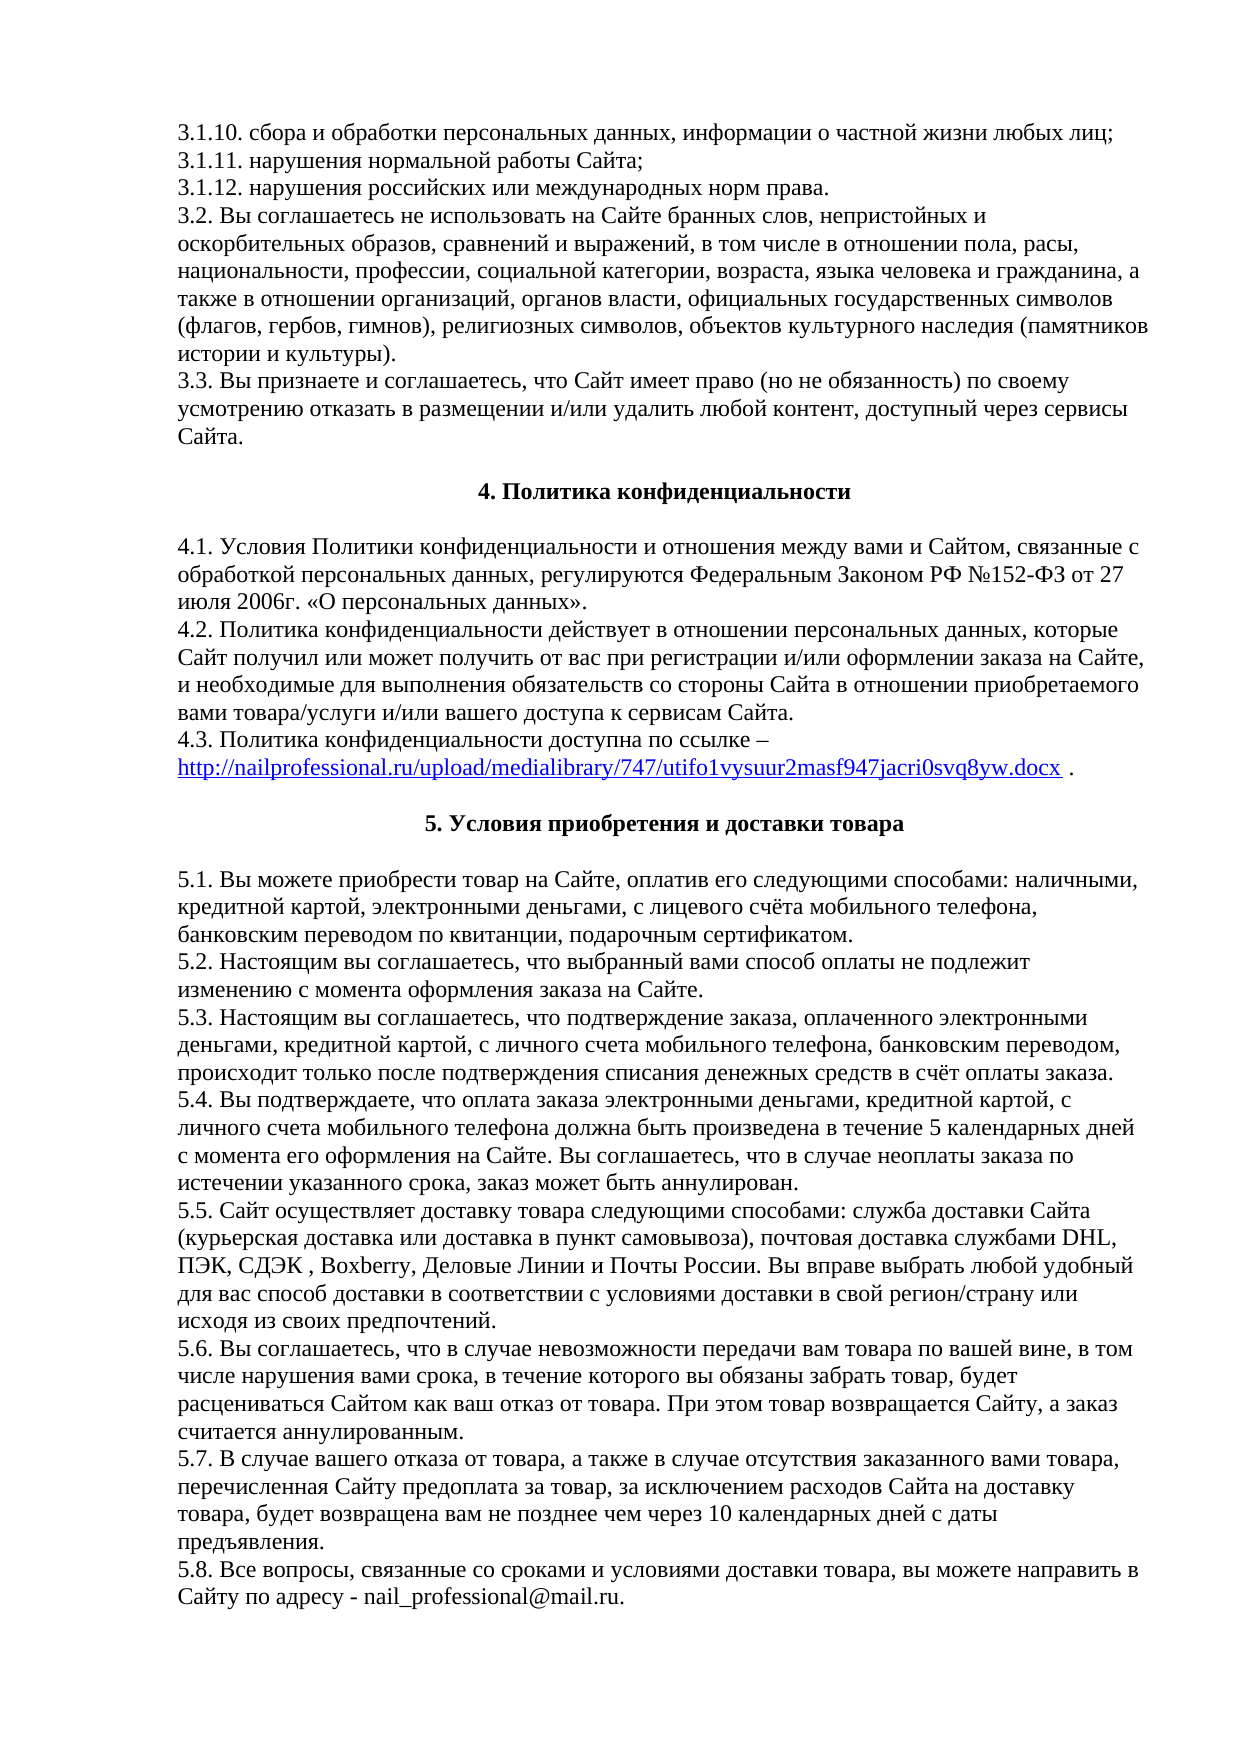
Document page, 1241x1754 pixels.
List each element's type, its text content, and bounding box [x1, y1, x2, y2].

text 5. Условия приобретения и доставки товара [177, 809, 1152, 837]
text 5.5. Сайт осуществляет доставку товара следующими способами: служба доставки Сайта (курьерская доставка или доставка в пункт самовывоза), почтовая доставка службами DHL, ПЭК, СДЭК , Boxberry, Деловые Линии и Почты России. Вы вправе выбрать любой удобный для вас способ доставки в соответствии с условиями доставки в свой регион/страну или исходя из своих предпочтений. 5.6. Вы соглашаетесь, что в случае невозможности передачи вам товара по вашей вине, в том числе нарушения вами срока, в течение которого вы обязаны забрать товар, будет расцениваться Сайтом как ваш отказ от товара. При этом товар возвращается Сайту, а заказ считается аннулированным. 5.7. В случае вашего отказа от товара, а также в случае отсутствия заказанного вами товара, перечисленная Сайту предоплата за товар, за исключением расходов Сайта на доставку товара, будет возвращена вам не позднее чем через 10 календарных дней с даты предъявления. 5.8. Все вопросы, связанные со сроками и условиями доставки товара, вы можете направить в Сайту по адресу - nail_professional@mail.ru. [177, 1196, 1152, 1610]
text 4.3. Политика конфиденциальности доступна по ссылке – http://nailprofessional.ru/upload/medialibrary/747/utifo1vysuur2masf947jacri0svq8yw.docx . [177, 725, 1152, 809]
text 5.2. Настоящим вы соглашаетесь, что выбранный вами способ оплаты не подлежит изменению с момента оформления заказа на Сайте. 5.3. Настоящим вы соглашаетесь, что подтверждение заказа, оплаченного электронными деньгами, кредитной картой, с личного счета мобильного телефона, банковским переводом, происходит только после подтверждения списания денежных средств в счёт оплаты заказа. 5.4. Вы подтверждаете, что оплата заказа электронными деньгами, кредитной картой, с личного счета мобильного телефона должна быть произведена в течение 5 календарных дней с момента его оформления на Сайте. Вы соглашаетесь, что в случае неоплаты заказа по истечении указанного срока, заказ может быть аннулирован. [177, 947, 1152, 1196]
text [177, 118, 1152, 449]
text 4. Политика конфиденциальности [177, 477, 1152, 504]
text 4.1. Условия Политики конфиденциальности и отношения между вами и Сайтом, связанные с обработкой персональных данных, регулируются Федеральным Законом РФ №152-ФЗ от 27 июля 2006г. «О персональных данных». 4.2. Политика конфиденциальности действует в отношении персональных данных, которые Сайт получил или может получить от вас при регистрации и/или оформлении заказа на Сайте, и необходимые для выполнения обязательств со стороны Сайта в отношении приобретаемого вами товара/услуги и/или вашего доступа к сервисам Сайта. [177, 532, 1152, 725]
text 5.1. Вы можете приобрести товар на Сайте, оплатив его следующими способами: наличными, кредитной картой, электронными деньгами, с лицевого счёта мобильного телефона, банковским переводом по квитанции, подарочным сертификатом. [177, 864, 1152, 947]
